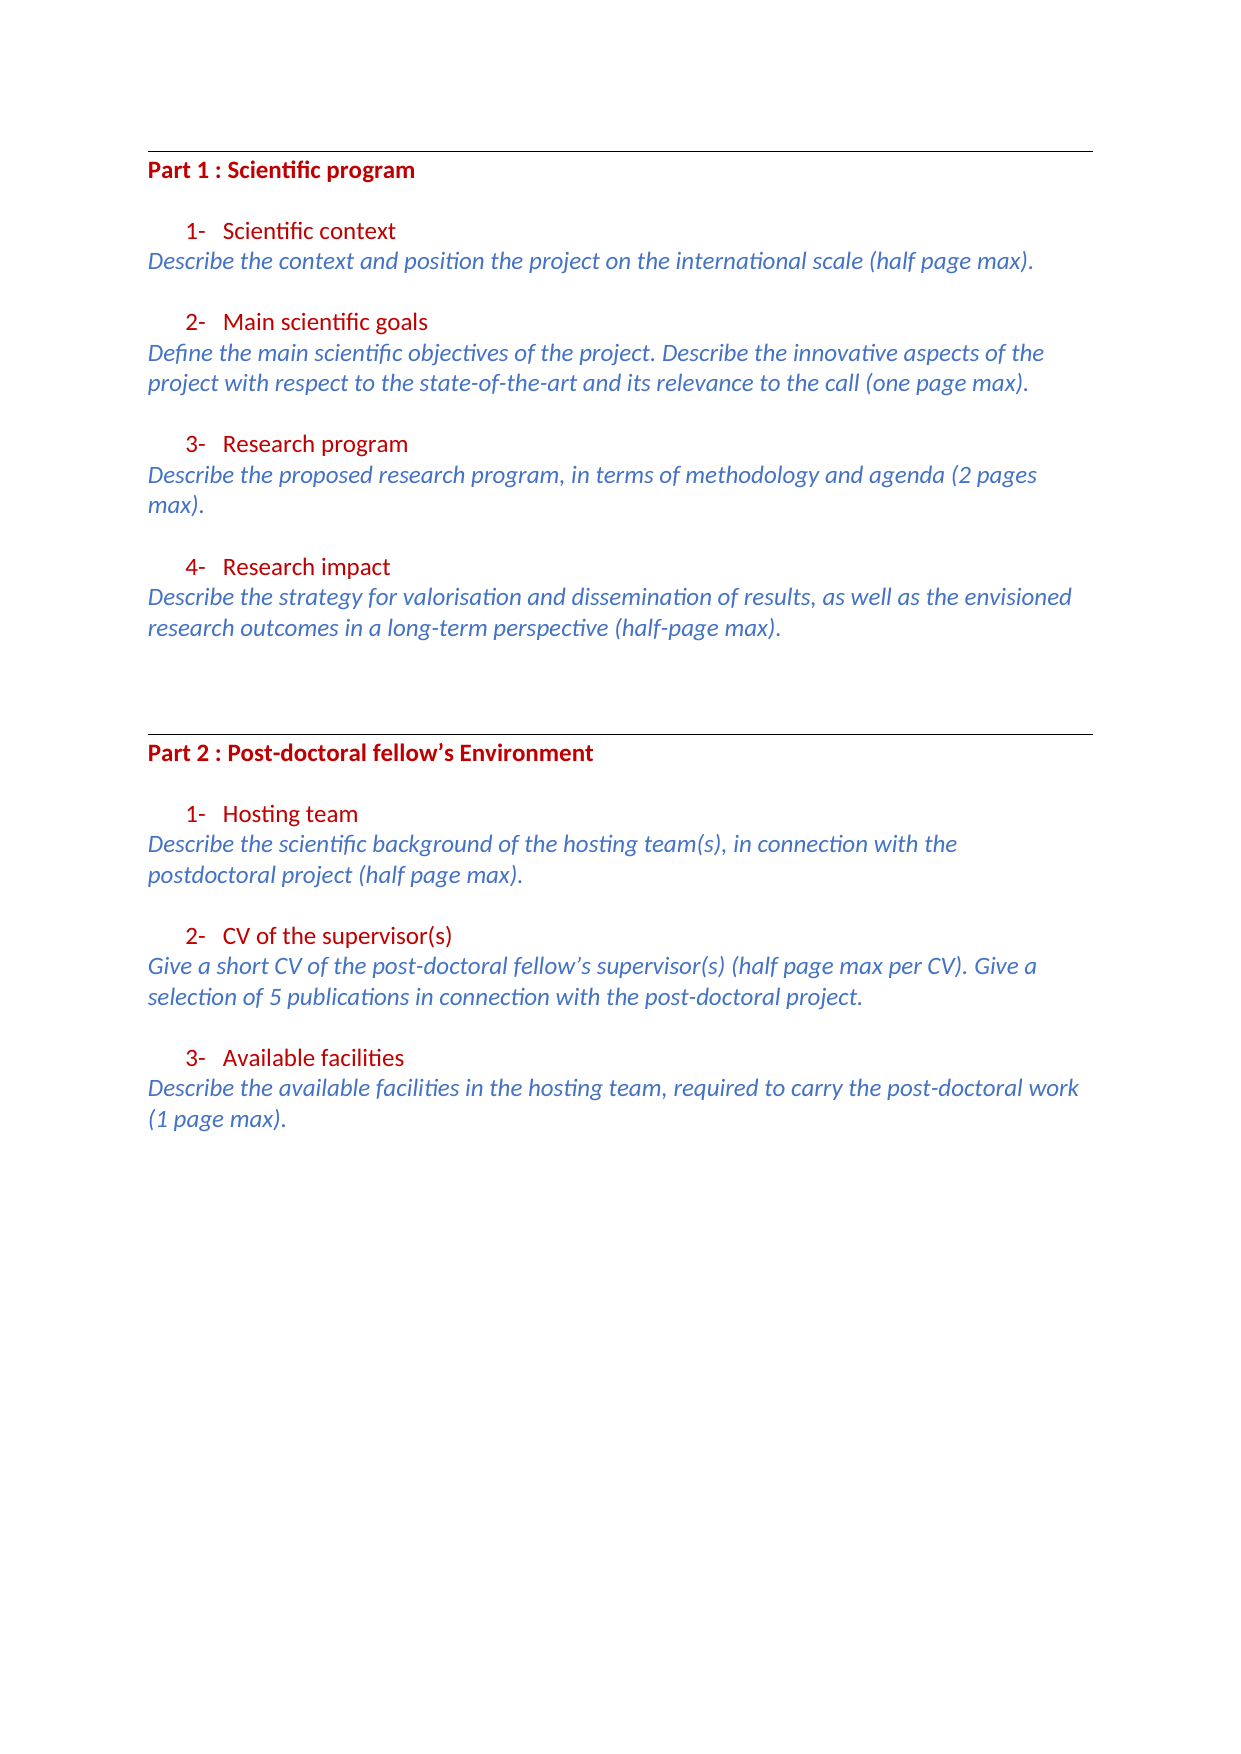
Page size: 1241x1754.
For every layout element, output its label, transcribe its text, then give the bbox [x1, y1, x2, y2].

text Describe the strategy for valorisation and dissemination of results, as well as the envisioned research outcomes in a long-term perspective (half-page max). [148, 581, 1093, 642]
text Part 1 : Scientific program [148, 152, 1093, 184]
list Hosting team [185, 798, 1093, 828]
text Define the main scientific objectives of the project. Describe the innovative aspects of the project with respect to the state-of-the-art and its relevance to the call (one page max). [148, 337, 1093, 398]
list Research impact [185, 551, 1093, 581]
text Describe the proposed research program, in terms of methodology and agenda (2 pages max). [148, 459, 1093, 520]
text Describe the available facilities in the hosting team, required to carry the post-doctoral work (1 page max). [148, 1073, 1093, 1134]
list Research program [185, 428, 1093, 459]
list Available facilities [185, 1042, 1093, 1073]
list CV of the supervisor(s) [185, 920, 1093, 951]
text Describe the context and position the project on the international scale (half page max). [148, 245, 1093, 276]
text Part 2 : Post-doctoral fellow’s Environment [148, 735, 1093, 767]
text Describe the scientific background of the hosting team(s), in connection with the postdoctoral project (half page max). [148, 828, 1093, 889]
list Main scientific goals [185, 306, 1093, 337]
text Give a short CV of the post-doctoral fellow’s supervisor(s) (half page max per CV). Give a selection of 5 publications in connection with the post-doctoral project. [148, 951, 1093, 1012]
list Scientific context [185, 215, 1093, 245]
